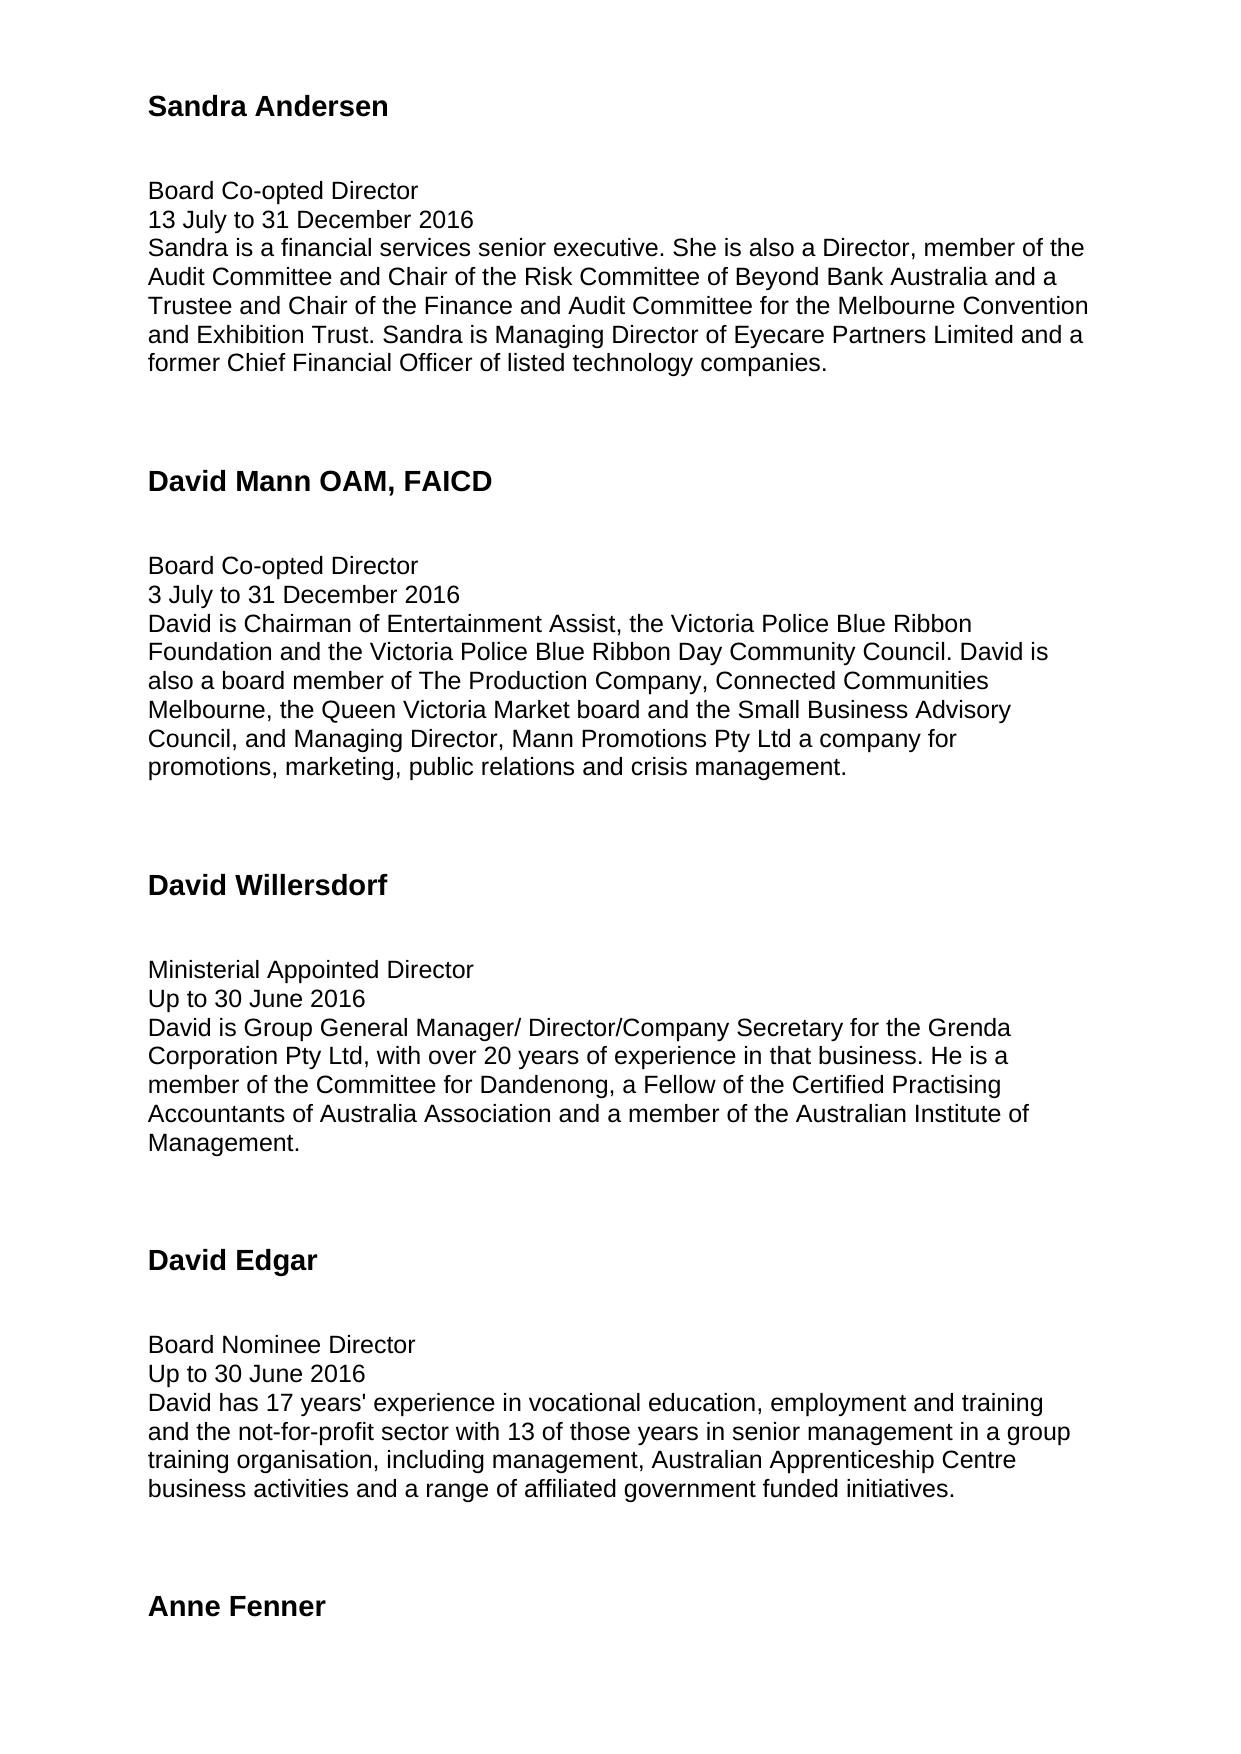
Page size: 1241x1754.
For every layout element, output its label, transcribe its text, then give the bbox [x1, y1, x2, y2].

text Board Nominee Director [148, 1330, 1093, 1359]
subtitle David Edgar [148, 1243, 1093, 1276]
text David is Group General Manager/ Director/Company Secretary for the Grenda Corporation Pty Ltd, with over 20 years of experience in that business. He is a member of the Committee for Dandenong, a Fellow of the Certified Practising Accountants of Australia Association and a member of the Australian Institute of Management. [148, 1012, 1093, 1156]
text Sandra is a financial services senior executive. She is also a Director, member of the Audit Committee and Chair of the Risk Committee of Beyond Bank Australia and a Trustee and Chair of the Finance and Audit Committee for the Melbourne Convention and Exhibition Trust. Sandra is Managing Director of Eyecare Partners Limited and a former Chief Financial Officer of listed technology companies. [148, 233, 1093, 377]
text Ministerial Appointed Director [148, 955, 1093, 984]
text Up to 30 June 2016 [148, 1359, 1093, 1388]
subtitle David Willersdorf [148, 868, 1093, 901]
text Board Co-opted Director [148, 176, 1093, 204]
text Up to 30 June 2016 [148, 984, 1093, 1012]
text David has 17 years' experience in vocational education, employment and training and the not-for-profit sector with 13 of those years in senior management in a group training organisation, including management, Australian Apprenticeship Centre business activities and a range of affiliated government funded initiatives. [148, 1388, 1093, 1503]
subtitle Anne Fenner [148, 1589, 1093, 1623]
text 13 July to 31 December 2016 [148, 204, 1093, 233]
text David is Chairman of Entertainment Assist, the Victoria Police Blue Ribbon Foundation and the Victoria Police Blue Ribbon Day Community Council. David is also a board member of The Production Company, Connected Communities Melbourne, the Queen Victoria Market board and the Small Business Advisory Council, and Managing Director, Mann Promotions Pty Ltd a company for promotions, marketing, public relations and crisis management. [148, 608, 1093, 781]
subtitle David Mann OAM, FAICD [148, 464, 1093, 497]
text 3 July to 31 December 2016 [148, 580, 1093, 608]
subtitle Sandra Andersen [148, 88, 1093, 122]
text Board Co-opted Director [148, 551, 1093, 580]
